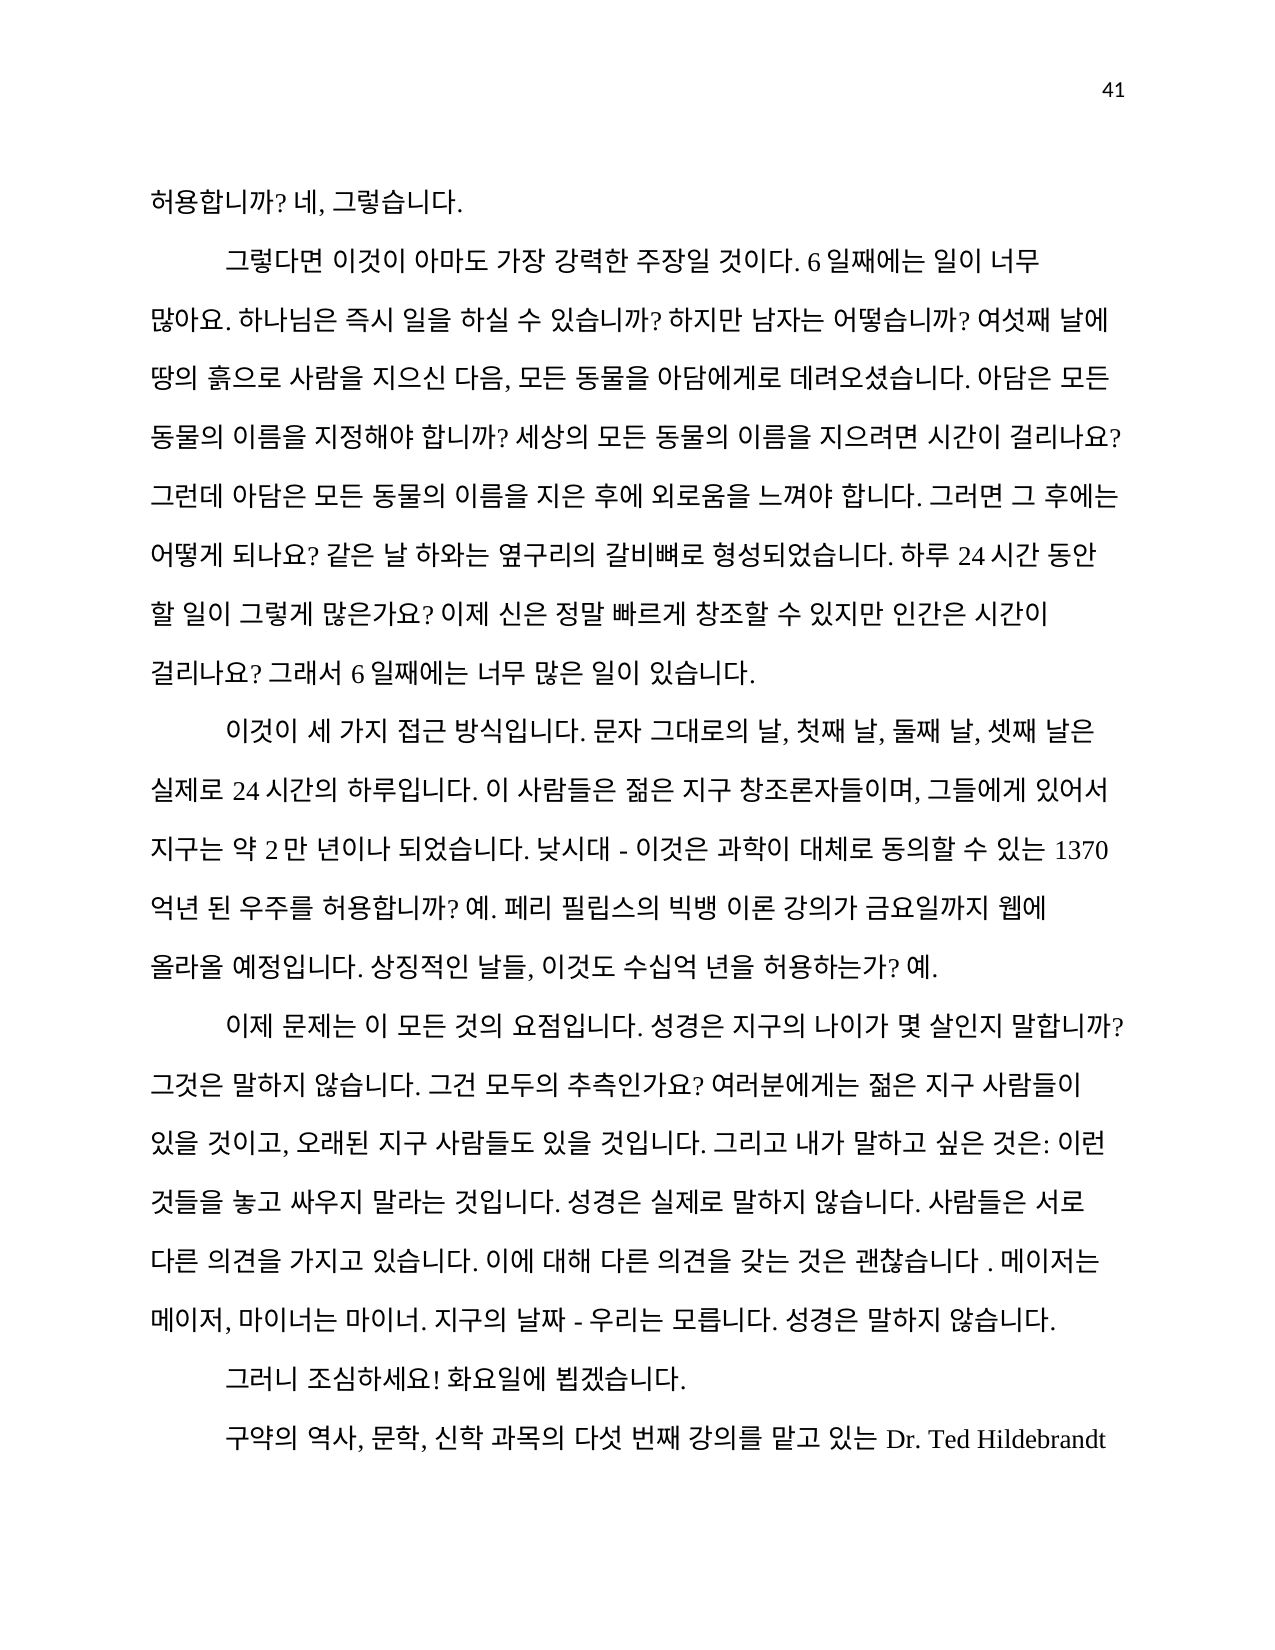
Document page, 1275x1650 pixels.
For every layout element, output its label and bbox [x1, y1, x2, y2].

text [150, 181, 1125, 1397]
text [150, 1417, 1125, 1456]
